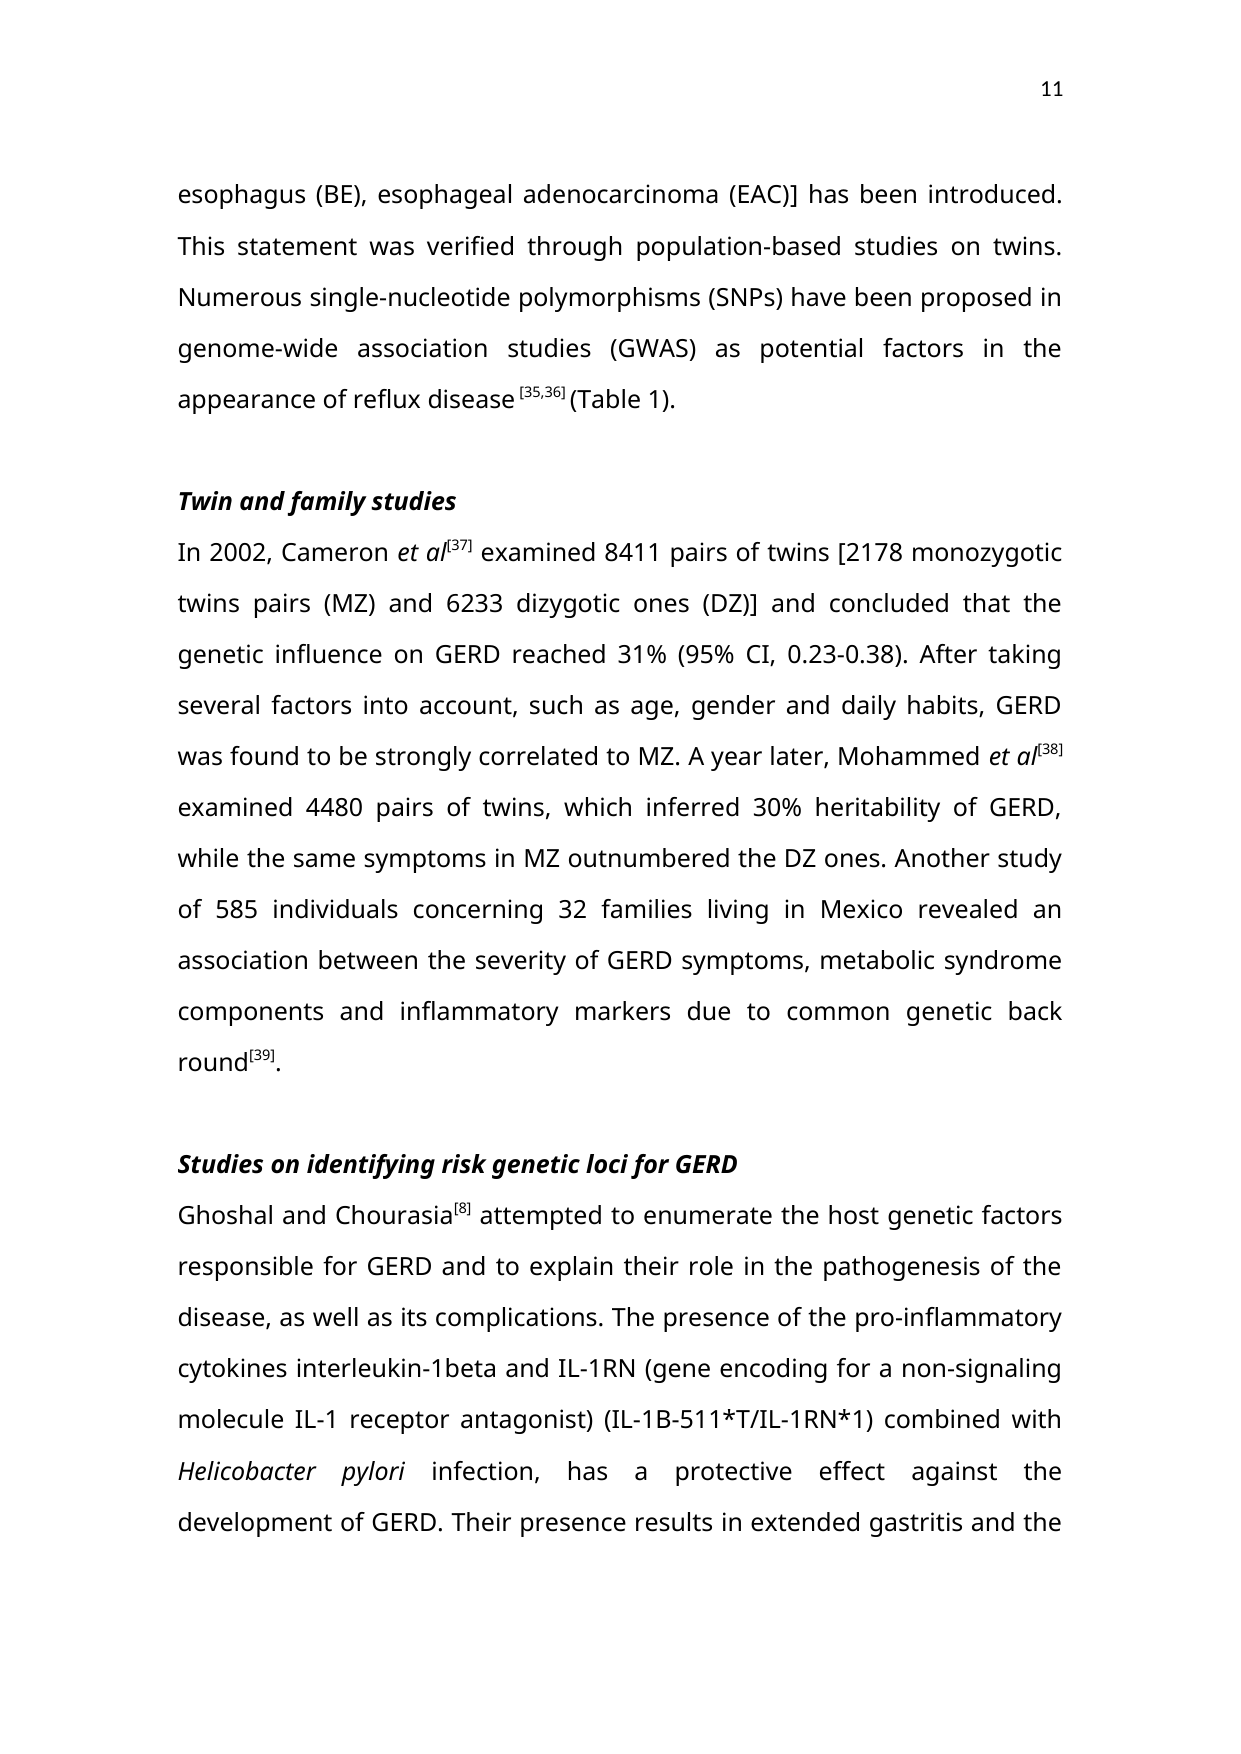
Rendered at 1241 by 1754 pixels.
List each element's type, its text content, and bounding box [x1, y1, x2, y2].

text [177, 177, 1063, 415]
text Studies on identifying risk genetic loci for GERD [177, 1147, 1063, 1181]
text Twin and family studies [177, 483, 1063, 517]
text In 2002, Cameron et al[37] examined 8411 pairs of twins [2178 monozygotic twins pairs (MZ) and 6233 dizygotic ones (DZ)] and concluded that the genetic influence on GERD reached 31% (95% CI, 0.23-0.38). After taking several factors into account, such as age, gender and daily habits, GERD was found to be strongly correlated to MZ. A year later, Mohammed et al[38] examined 4480 pairs of twins, which inferred 30% heritability of GERD, while the same symptoms in MZ outnumbered the DZ ones. Another study of 585 individuals concerning 32 families living in Mexico revealed an association between the severity of GERD symptoms, metabolic syndrome components and inflammatory markers due to common genetic back round[39]. [177, 534, 1063, 1079]
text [177, 1198, 1063, 1538]
